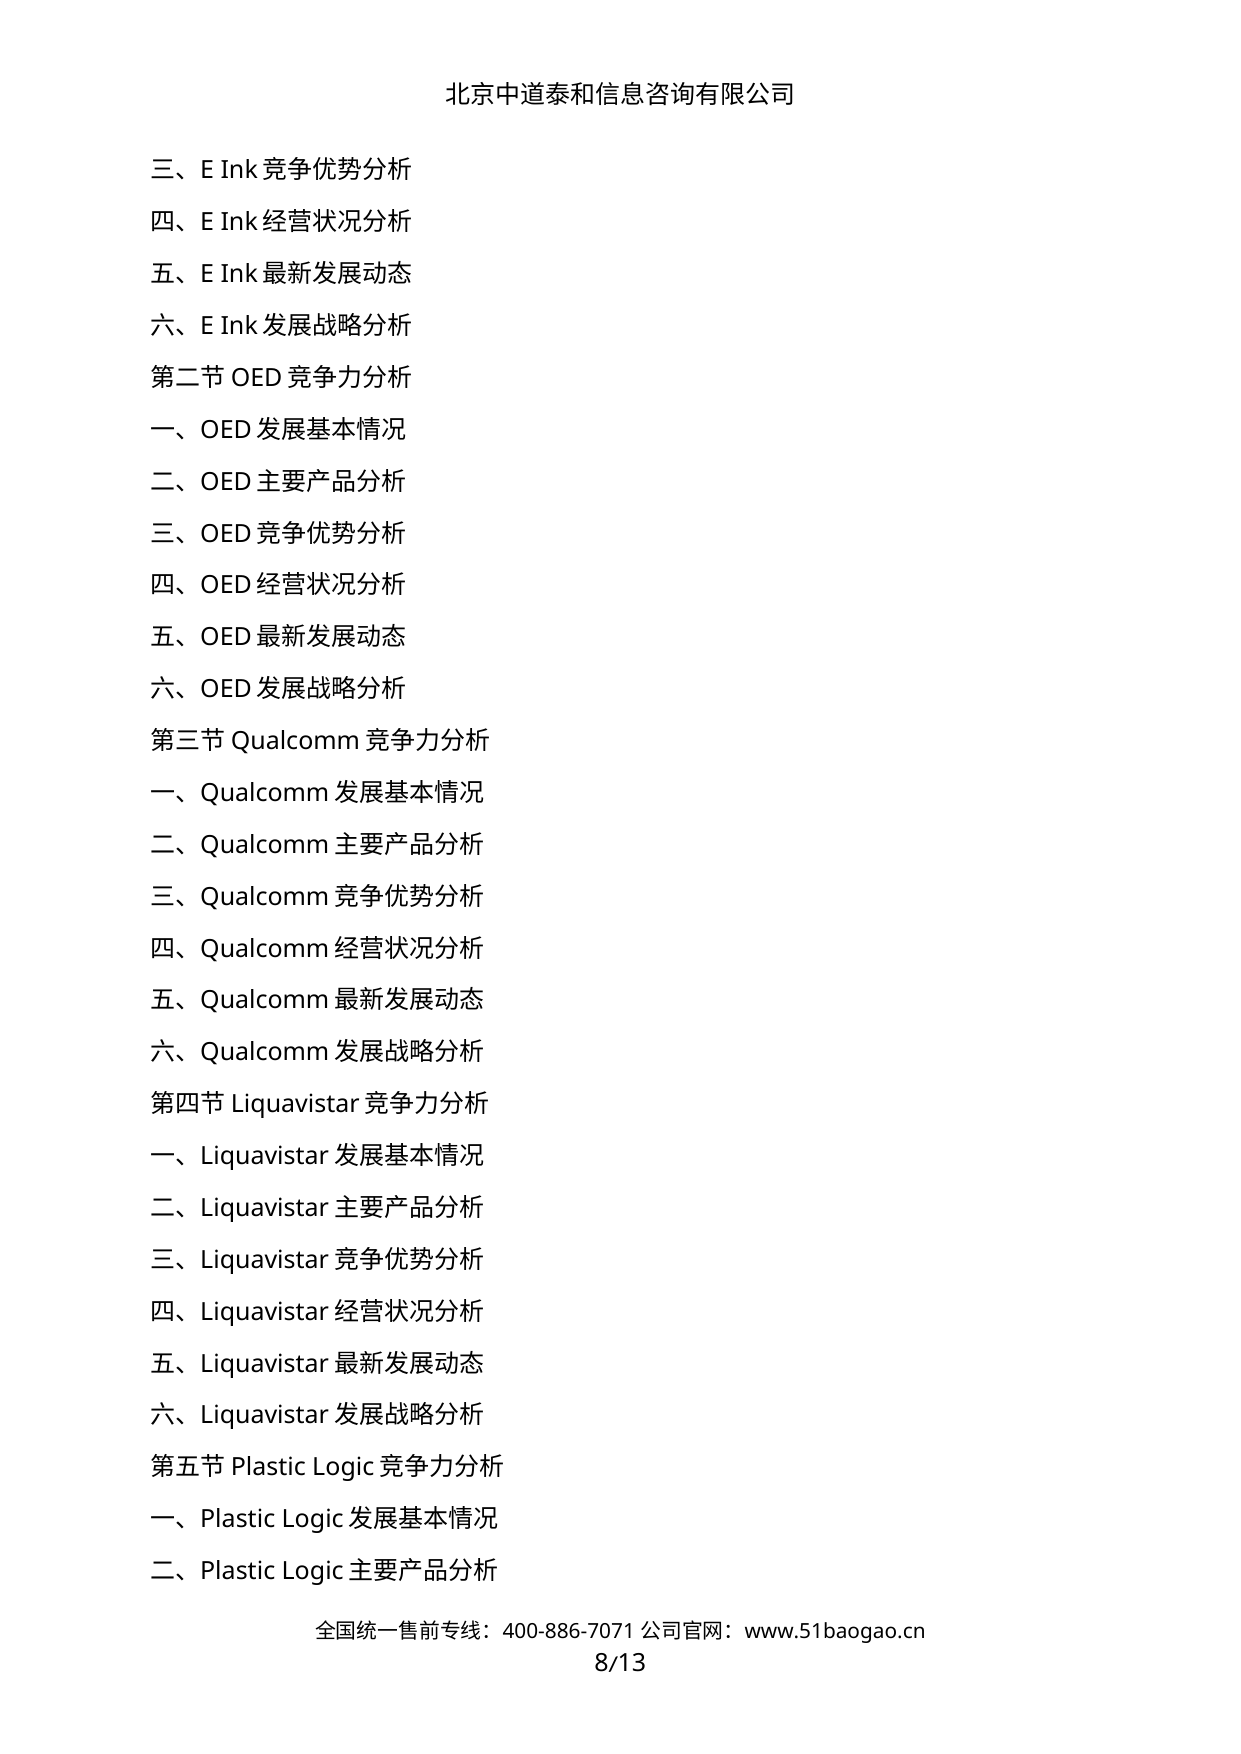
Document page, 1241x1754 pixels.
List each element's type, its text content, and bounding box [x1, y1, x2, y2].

text 五、Qualcomm最新发展动态 [150, 980, 1090, 1016]
text 一、Plastic Logic发展基本情况 [150, 1499, 1090, 1535]
text 六、E Ink发展战略分析 [150, 306, 1090, 342]
text 四、Qualcomm经营状况分析 [150, 928, 1090, 964]
text 五、E Ink最新发展动态 [150, 254, 1090, 290]
text 第五节 Plastic Logic竞争力分析 [150, 1447, 1090, 1483]
text 六、Liquavistar发展战略分析 [150, 1395, 1090, 1431]
text 二、Qualcomm主要产品分析 [150, 824, 1090, 861]
text 第四节 Liquavistar竞争力分析 [150, 1084, 1090, 1120]
text 三、E Ink竞争优势分析 [150, 150, 1090, 186]
text 第二节 OED竞争力分析 [150, 357, 1090, 394]
text 一、Qualcomm发展基本情况 [150, 772, 1090, 809]
text 一、OED发展基本情况 [150, 409, 1090, 446]
text 三、OED竞争优势分析 [150, 513, 1090, 549]
text 六、Qualcomm发展战略分析 [150, 1032, 1090, 1068]
text 三、Qualcomm竞争优势分析 [150, 876, 1090, 912]
text 一、Liquavistar发展基本情况 [150, 1136, 1090, 1172]
text 二、Plastic Logic主要产品分析 [150, 1551, 1090, 1587]
text 四、Liquavistar经营状况分析 [150, 1291, 1090, 1327]
text 四、OED经营状况分析 [150, 565, 1090, 601]
text 三、Liquavistar竞争优势分析 [150, 1239, 1090, 1276]
text 五、OED最新发展动态 [150, 617, 1090, 653]
text 二、Liquavistar主要产品分析 [150, 1187, 1090, 1224]
text 六、OED发展战略分析 [150, 669, 1090, 705]
text 五、Liquavistar最新发展动态 [150, 1343, 1090, 1379]
text 二、OED主要产品分析 [150, 461, 1090, 497]
text 四、E Ink经营状况分析 [150, 202, 1090, 238]
text 第三节 Qualcomm竞争力分析 [150, 721, 1090, 757]
